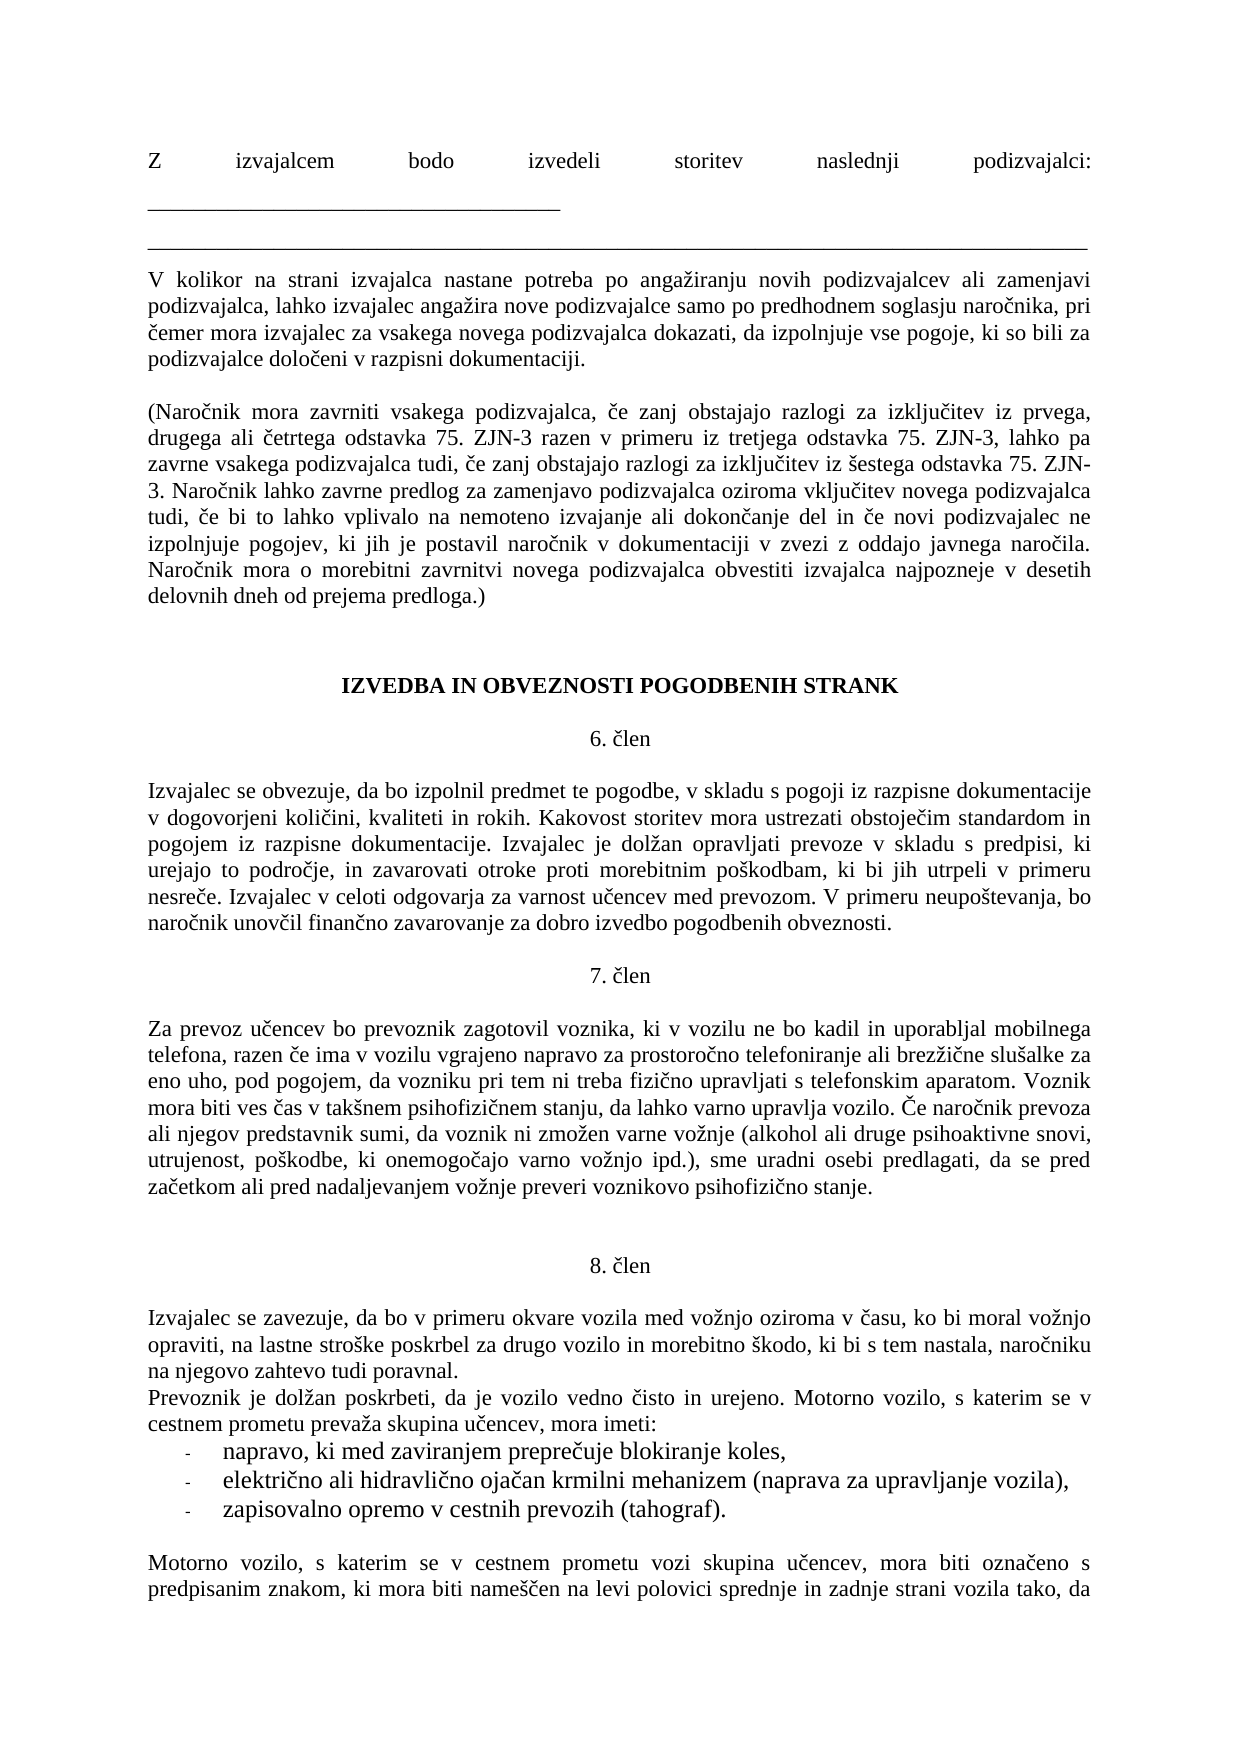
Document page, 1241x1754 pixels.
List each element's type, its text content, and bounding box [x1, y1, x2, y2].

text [148, 1549, 1093, 1602]
text Z izvajalcem bodo izvedeli storitev naslednji podizvajalci: ____________________________________ [148, 148, 1093, 213]
text Izvajalec se obvezuje, da bo izpolnil predmet te pogodbe, v skladu s pogoji iz razpisne dokumentacije v dogovorjeni količini, kvaliteti in rokih. Kakovost storitev mora ustrezati obstoječim standardom in pogojem iz razpisne dokumentacije. Izvajalec je dolžan opravljati prevoze v skladu s predpisi, ki urejajo to področje, in zavarovati otroke proti morebitnim poškodbam, ki bi jih utrpeli v primeru nesreče. Izvajalec v celoti odgovarja za varnost učencev med prevozom. V primeru neupoštevanja, bo naročnik unovčil finančno zavarovanje za dobro izvedbo pogodbenih obveznosti. [148, 777, 1093, 936]
list zapisovalno opremo v cestnih prevozih (tahograf). [185, 1494, 1093, 1522]
list napravo, ki med zaviranjem preprečuje blokiranje koles, [185, 1436, 1093, 1465]
text Prevoznik je dolžan poskrbeti, da je vozilo vedno čisto in urejeno. Motorno vozilo, s katerim se v cestnem prometu prevaža skupina učencev, mora imeti: [148, 1383, 1093, 1436]
text (Naročnik mora zavrniti vsakega podizvajalca, če zanj obstajajo razlogi za izključitev iz prvega, drugega ali četrtega odstavka 75. ZJN-3 razen v primeru iz tretjega odstavka 75. ZJN-3, lahko pa zavrne vsakega podizvajalca tudi, če zanj obstajajo razlogi za izključitev iz šestega odstavka 75. ZJN-3. Naročnik lahko zavrne predlog za zamenjavo podizvajalca oziroma vključitev novega podizvajalca tudi, če bi to lahko vplivalo na nemoteno izvajanje ali dokončanje del in če novi podizvajalec ne izpolnjuje pogojev, ki jih je postavil naročnik v dokumentaciji v zvezi z oddajo javnega naročila. Naročnik mora o morebitni zavrnitvi novega podizvajalca obvestiti izvajalca najpozneje v desetih delovnih dneh od prejema predloga.) [148, 398, 1093, 609]
text IZVEDBA IN OBVEZNOSTI POGODBENIH STRANK [148, 672, 1093, 698]
text 8. člen [148, 1252, 1093, 1278]
text Za prevoz učencev bo prevoznik zagotovil voznika, ki v vozilu ne bo kadil in uporabljal mobilnega telefona, razen če ima v vozilu vgrajeno napravo za prostoročno telefoniranje ali brezžične slušalke za eno uho, pod pogojem, da vozniku pri tem ni treba fizično upravljati s telefonskim aparatom. Voznik mora biti ves čas v takšnem psihofizičnem stanju, da lahko varno upravlja vozilo. Če naročnik prevoza ali njegov predstavnik sumi, da voznik ni zmožen varne vožnje (alkohol ali druge psihoaktivne snovi, utrujenost, poškodbe, ki onemogočajo varno vožnjo ipd.), sme uradni osebi predlagati, da se pred začetkom ali pred nadaljevanjem vožnje preveri voznikovo psihofizično stanje. [148, 1014, 1093, 1199]
text __________________________________________________________________________________ [148, 227, 1093, 253]
text V kolikor na strani izvajalca nastane potreba po angažiranju novih podizvajalcev ali zamenjavi podizvajalca, lahko izvajalec angažira nove podizvajalce samo po predhodnem soglasju naročnika, pri čemer mora izvajalec za vsakega novega podizvajalca dokazati, da izpolnjuje vse pogoje, ki so bili za podizvajalce določeni v razpisni dokumentaciji. [148, 266, 1093, 371]
text 7. člen [148, 962, 1093, 988]
text Izvajalec se zavezuje, da bo v primeru okvare vozila med vožnjo oziroma v času, ko bi moral vožnjo opraviti, na lastne stroške poskrbel za drugo vozilo in morebitno škodo, ki bi s tem nastala, naročniku na njegovo zahtevo tudi poravnal. [148, 1304, 1093, 1383]
text 6. člen [148, 725, 1093, 751]
list električno ali hidravlično ojačan krmilni mehanizem (naprava za upravljanje vozila), [185, 1465, 1093, 1494]
